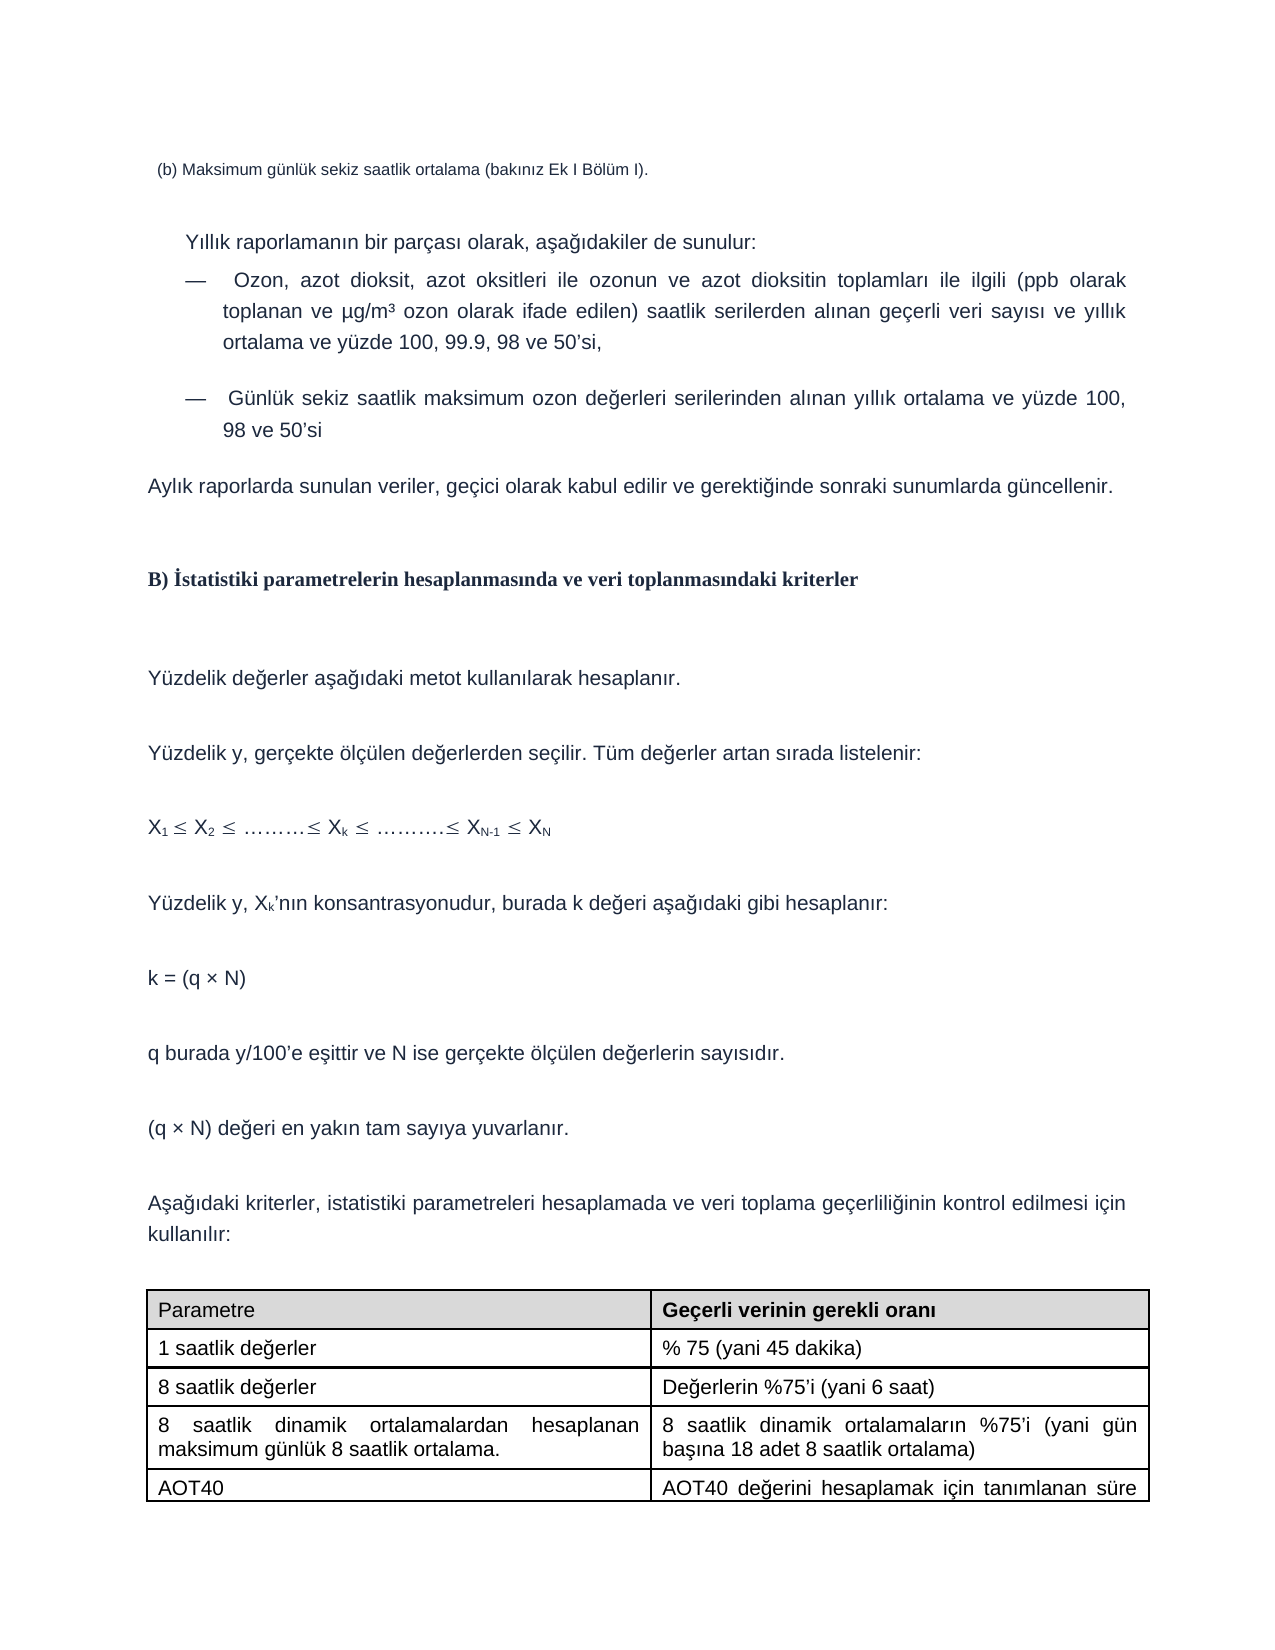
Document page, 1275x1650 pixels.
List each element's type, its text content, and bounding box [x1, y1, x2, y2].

text (q × N) değeri en yakın tam sayıya yuvarlanır. [148, 1108, 1127, 1139]
text Yüzdelik y, gerçekte ölçülen değerlerden seçilir. Tüm değerler artan sırada listelenir: [148, 733, 1127, 764]
text Yüzdelik y, Xk’nın konsantrasyonudur, burada k değeri aşağıdaki gibi hesaplanır: [148, 883, 1127, 914]
table_cell % 75 (yani 45 dakika) [652, 1330, 1148, 1366]
text Aylık raporlarda sunulan veriler, geçici olarak kabul edilir ve gerektiğinde sonraki sunumlarda güncellenir. [148, 466, 1127, 498]
text Yüzdelik değerler aşağıdaki metot kullanılarak hesaplanır. [148, 658, 1127, 689]
text B) İstatistiki parametrelerin hesaplanmasında ve veri toplanmasındaki kriterler [148, 560, 1127, 591]
text (b) Maksimum günlük sekiz saatlik ortalama (bakınız Ek I Bölüm I). [148, 148, 1127, 179]
table_cell 8 saatlik değerler [148, 1369, 650, 1405]
table_cell 1 saatlik değerler [148, 1330, 650, 1366]
table_cell 8 saatlik dinamik ortalamalardan hesaplanan maksimum günlük 8 saatlik ortalama. [148, 1407, 650, 1467]
text X1  X2  ……… Xk  ………. XN-1  XN [148, 808, 1127, 839]
text — Ozon, azot dioksit, azot oksitleri ile ozonun ve azot dioksitin toplamları ile ilgili (ppb olarak toplanan ve µg/m³ ozon olarak ifade edilen) saatlik serilerden alınan geçerli veri sayısı ve yıllık ortalama ve yüzde 100, 99.9, 98 ve 50’si, [185, 260, 1127, 354]
table_cell AOT40 [148, 1470, 650, 1500]
table_header Geçerli verinin gerekli oranı [652, 1291, 1148, 1328]
table_cell Değerlerin %75’i (yani 6 saat) [652, 1369, 1148, 1405]
text — Günlük sekiz saatlik maksimum ozon değerleri serilerinden alınan yıllık ortalama ve yüzde 100, 98 ve 50’si [185, 379, 1127, 441]
text Yıllık raporlamanın bir parçası olarak, aşağıdakiler de sunulur: [185, 223, 1127, 254]
text k = (q × N) [148, 958, 1127, 989]
table_header Parametre [148, 1291, 650, 1328]
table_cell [652, 1470, 1148, 1500]
text Aşağıdaki kriterler, istatistiki parametreleri hesaplamada ve veri toplama geçerliliğinin kontrol edilmesi için kullanılır: [148, 1183, 1127, 1246]
text q burada y/100’e eşittir ve N ise gerçekte ölçülen değerlerin sayısıdır. [148, 1033, 1127, 1064]
table_cell 8 saatlik dinamik ortalamaların %75’i (yani gün başına 18 adet 8 saatlik ortalama) [652, 1407, 1148, 1467]
